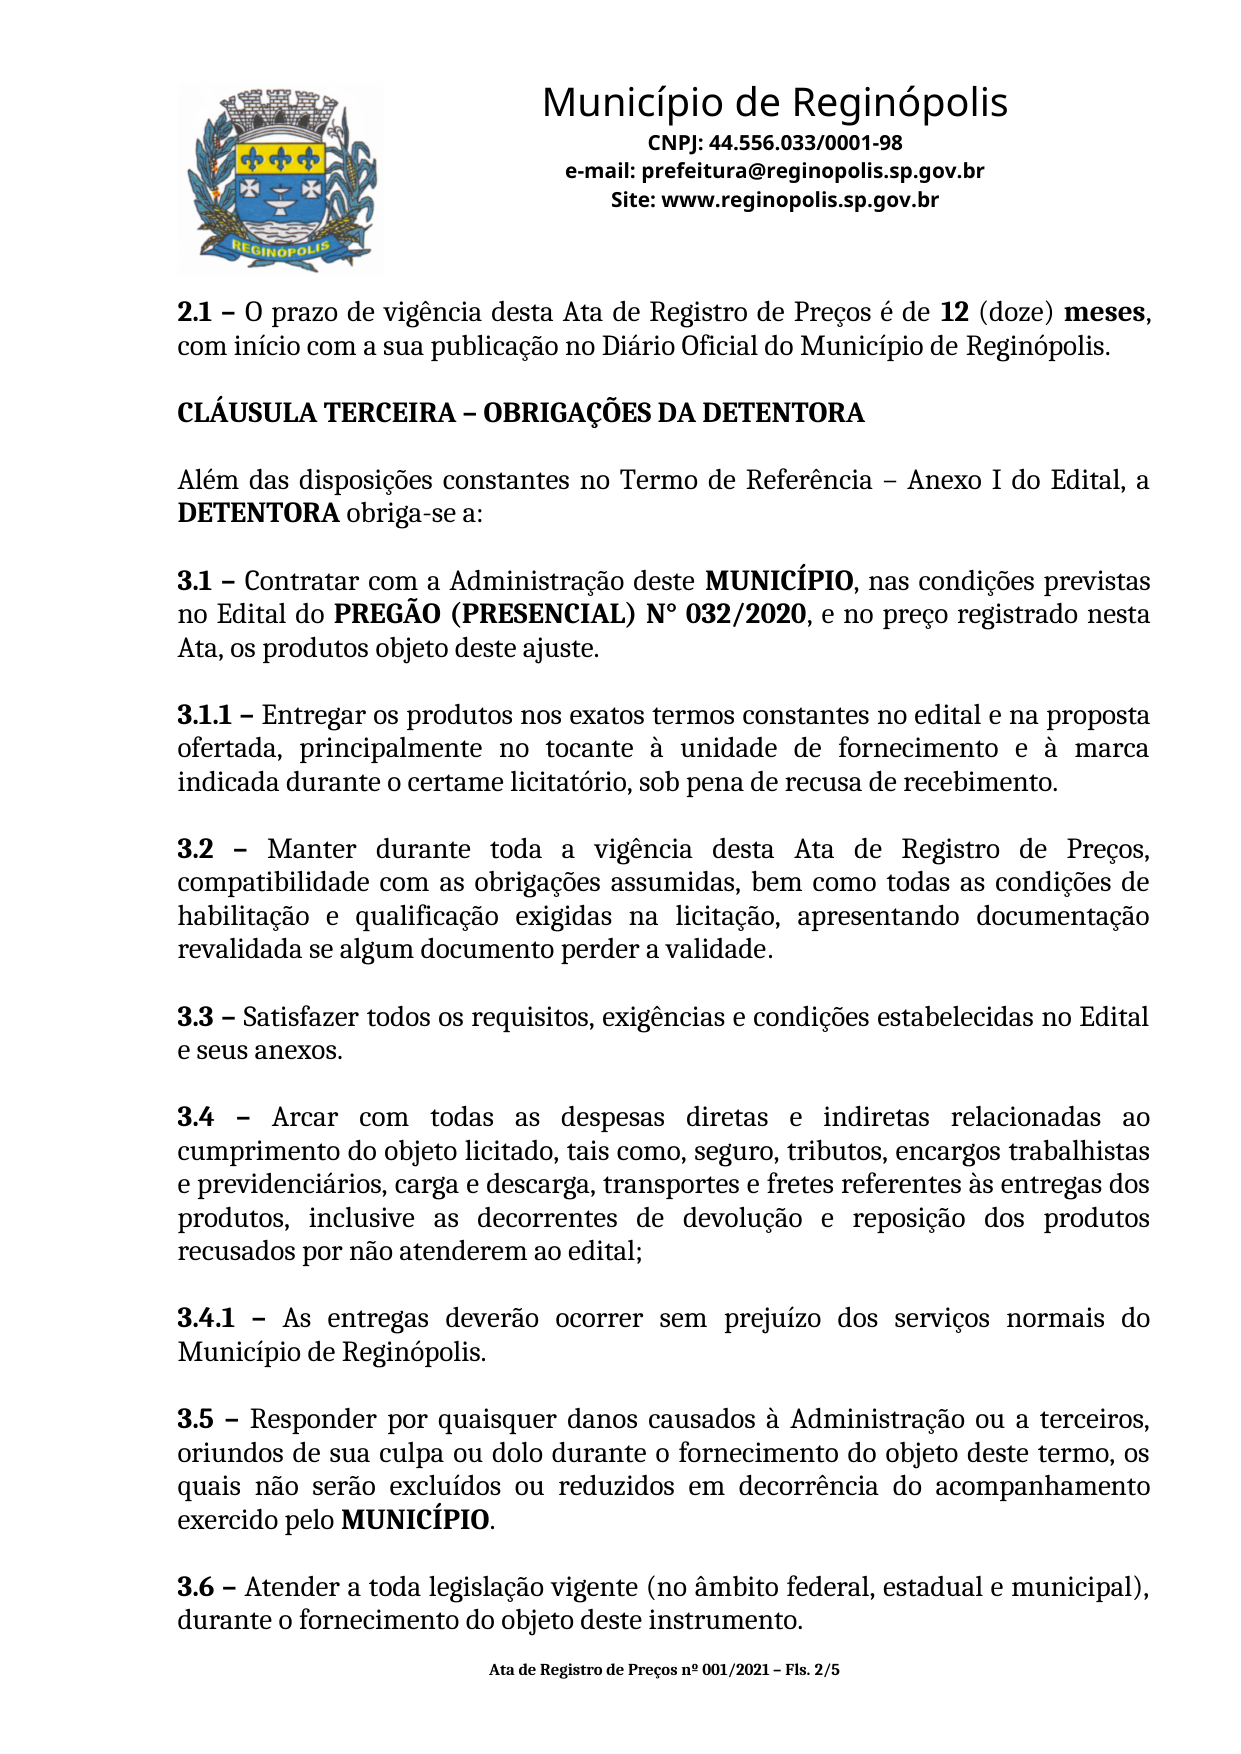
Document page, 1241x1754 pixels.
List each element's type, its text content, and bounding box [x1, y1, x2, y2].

text 3.3 – Satisfazer todos os requisitos, exigências e condições estabelecidas no Edital e seus anexos. [177, 1000, 1152, 1067]
text 3.4 – Arcar com todas as despesas diretas e indiretas relacionadas ao cumprimento do objeto licitado, tais como, seguro, tributos, encargos trabalhistas e previdenciários, carga e descarga, transportes e fretes referentes às entregas dos produtos, inclusive as decorrentes de devolução e reposição dos produtos recusados por não atenderem ao edital; [177, 1100, 1152, 1268]
text 3.4.1 – As entregas deverão ocorrer sem prejuízo dos serviços normais do Município de Reginópolis. [177, 1302, 1152, 1369]
text 3.2 – Manter durante toda a vigência desta Ata de Registro de Preços, compatibilidade com as obrigações assumidas, bem como todas as condições de habilitação e qualificação exigidas na licitação, apresentando documentação revalidada se algum documento perder a validade. [177, 832, 1152, 966]
text 3.1.1 – Entregar os produtos nos exatos termos constantes no edital e na proposta ofertada, principalmente no tocante à unidade de fornecimento e à marca indicada durante o certame licitatório, sob pena de recusa de recebimento. [177, 698, 1152, 798]
text Além das disposições constantes no Termo de Referência – Anexo I do Edital, a DETENTORA obriga-se a: [177, 463, 1152, 530]
text CLÁUSULA TERCEIRA – OBRIGAÇÕES DA DETENTORA [177, 396, 1152, 429]
text 3.6 – Atender a toda legislação vigente (no âmbito federal, estadual e municipal), durante o fornecimento do objeto deste instrumento. [177, 1570, 1152, 1637]
text 2.1 – O prazo de vigência desta Ata de Registro de Preços é de 12 (doze) meses, com início com a sua publicação no Diário Oficial do Município de Reginópolis. [177, 295, 1152, 362]
text 3.5 – Responder por quaisquer danos causados à Administração ou a terceiros, oriundos de sua culpa ou dolo durante o fornecimento do objeto deste termo, os quais não serão excluídos ou reduzidos em decorrência do acompanhamento exercido pelo MUNICÍPIO. [177, 1402, 1152, 1536]
picture [177, 81, 384, 276]
text 3.1 – Contratar com a Administração deste MUNICÍPIO, nas condições previstas no Edital do PREGÃO (PRESENCIAL) N° 032/2020, e no preço registrado nesta Ata, os produtos objeto deste ajuste. [177, 564, 1152, 664]
